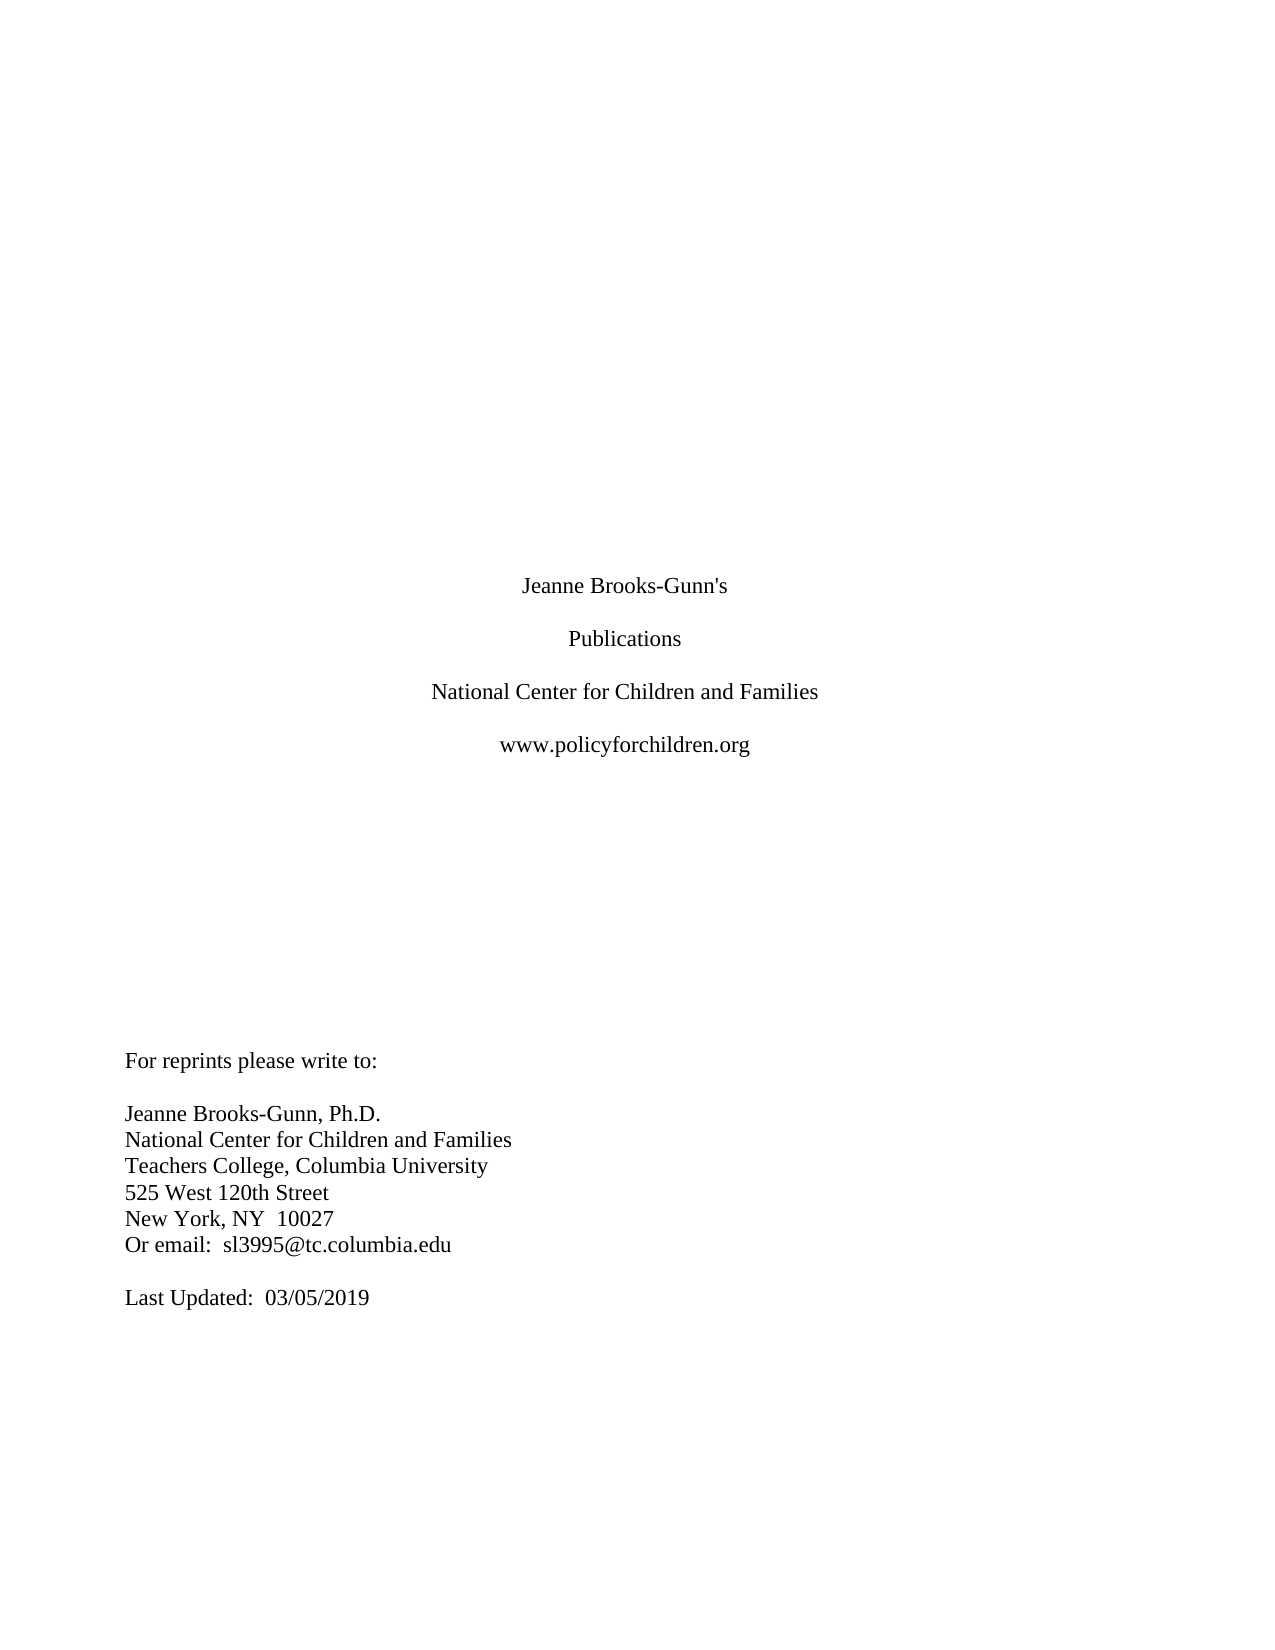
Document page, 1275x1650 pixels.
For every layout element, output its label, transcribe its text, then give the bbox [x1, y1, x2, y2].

text For reprints please write to: [124, 1047, 1125, 1073]
text Or email: sl3995@tc.columbia.edu [124, 1231, 1125, 1258]
text National Center for Children and Families [124, 1126, 1125, 1152]
subtitle Publications [124, 625, 1125, 652]
text Jeanne Brooks-Gunn's [124, 572, 1125, 599]
text 525 West 120th Street [124, 1179, 1125, 1205]
text New York, NY 10027 [124, 1205, 1125, 1231]
text Last Updated: 03/05/2019 [124, 1284, 1125, 1310]
text Teachers College, Columbia University [124, 1152, 1125, 1179]
text Jeanne Brooks-Gunn, Ph.D. [124, 1099, 1125, 1126]
text www.policyforchildren.org [124, 731, 1125, 757]
text National Center for Children and Families [124, 678, 1125, 704]
